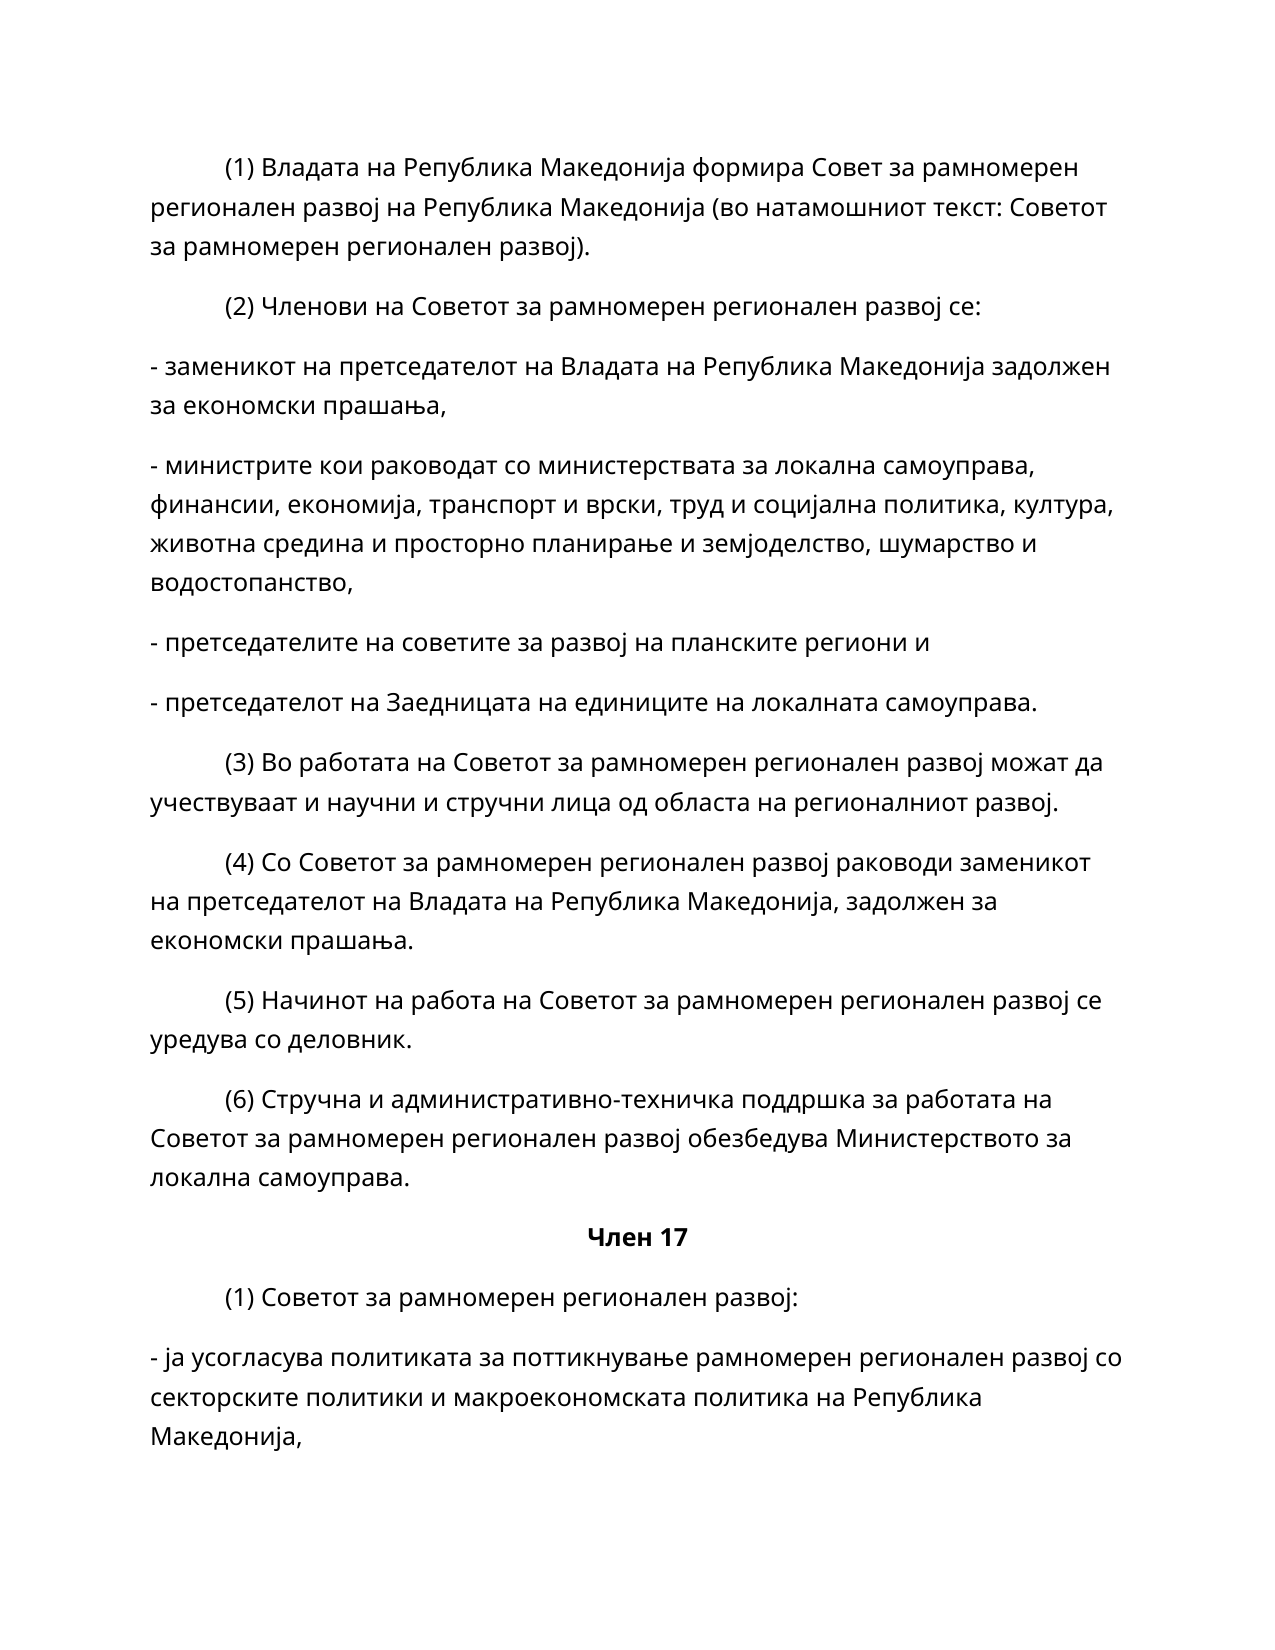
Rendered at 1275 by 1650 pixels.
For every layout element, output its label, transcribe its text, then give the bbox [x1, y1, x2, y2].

text - претседателот на Заедницата на единиците на локалната самоуправа. [150, 685, 1125, 719]
text - заменикот на претседателот на Владата на Република Македонија задолжен за економски прашања, [150, 348, 1125, 422]
text (6) Стручна и административно-техничка поддршка за работата на Советот за рамномерен регионален развој обезбедува Министерството за локална самоуправа. [150, 1082, 1125, 1194]
text (4) Со Советот за рамномерен регионален развој раководи заменикот на претседателот на Владата на Република Македонија, задолжен за економски прашања. [150, 844, 1125, 957]
text - ја усогласува политиката за поттикнување рамномерен регионален развој со секторските политики и макроекономската политика на Република Македонија, [150, 1340, 1125, 1452]
text (1) Владата на Република Македонија формира Совет за рамномерен регионален развој на Република Македонија (во натамошниот текст: Советот за рамномерен регионален развој). [150, 150, 1125, 262]
text (2) Членови на Советот за рамномерен регионален развој се: [150, 288, 1125, 322]
text (5) Начинот на работа на Советот за рамномерен регионален развој се уредува со деловник. [150, 982, 1125, 1056]
text (3) Во работата на Советот за рамномерен регионален развој можат да учествуваат и научни и стручни лица од областа на регионалниот развој. [150, 745, 1125, 818]
text (1) Советот за рамномерен регионален развој: [150, 1280, 1125, 1314]
text - претседателите на советите за развој на планските региони и [150, 625, 1125, 659]
text Член 17 [150, 1220, 1125, 1254]
text - министрите кои раководат со министерствата за локална самоуправа, финансии, економија, транспорт и врски, труд и социјална политика, култура, животна средина и просторно планирање и земјоделство, шумарство и водостопанство, [150, 447, 1125, 599]
